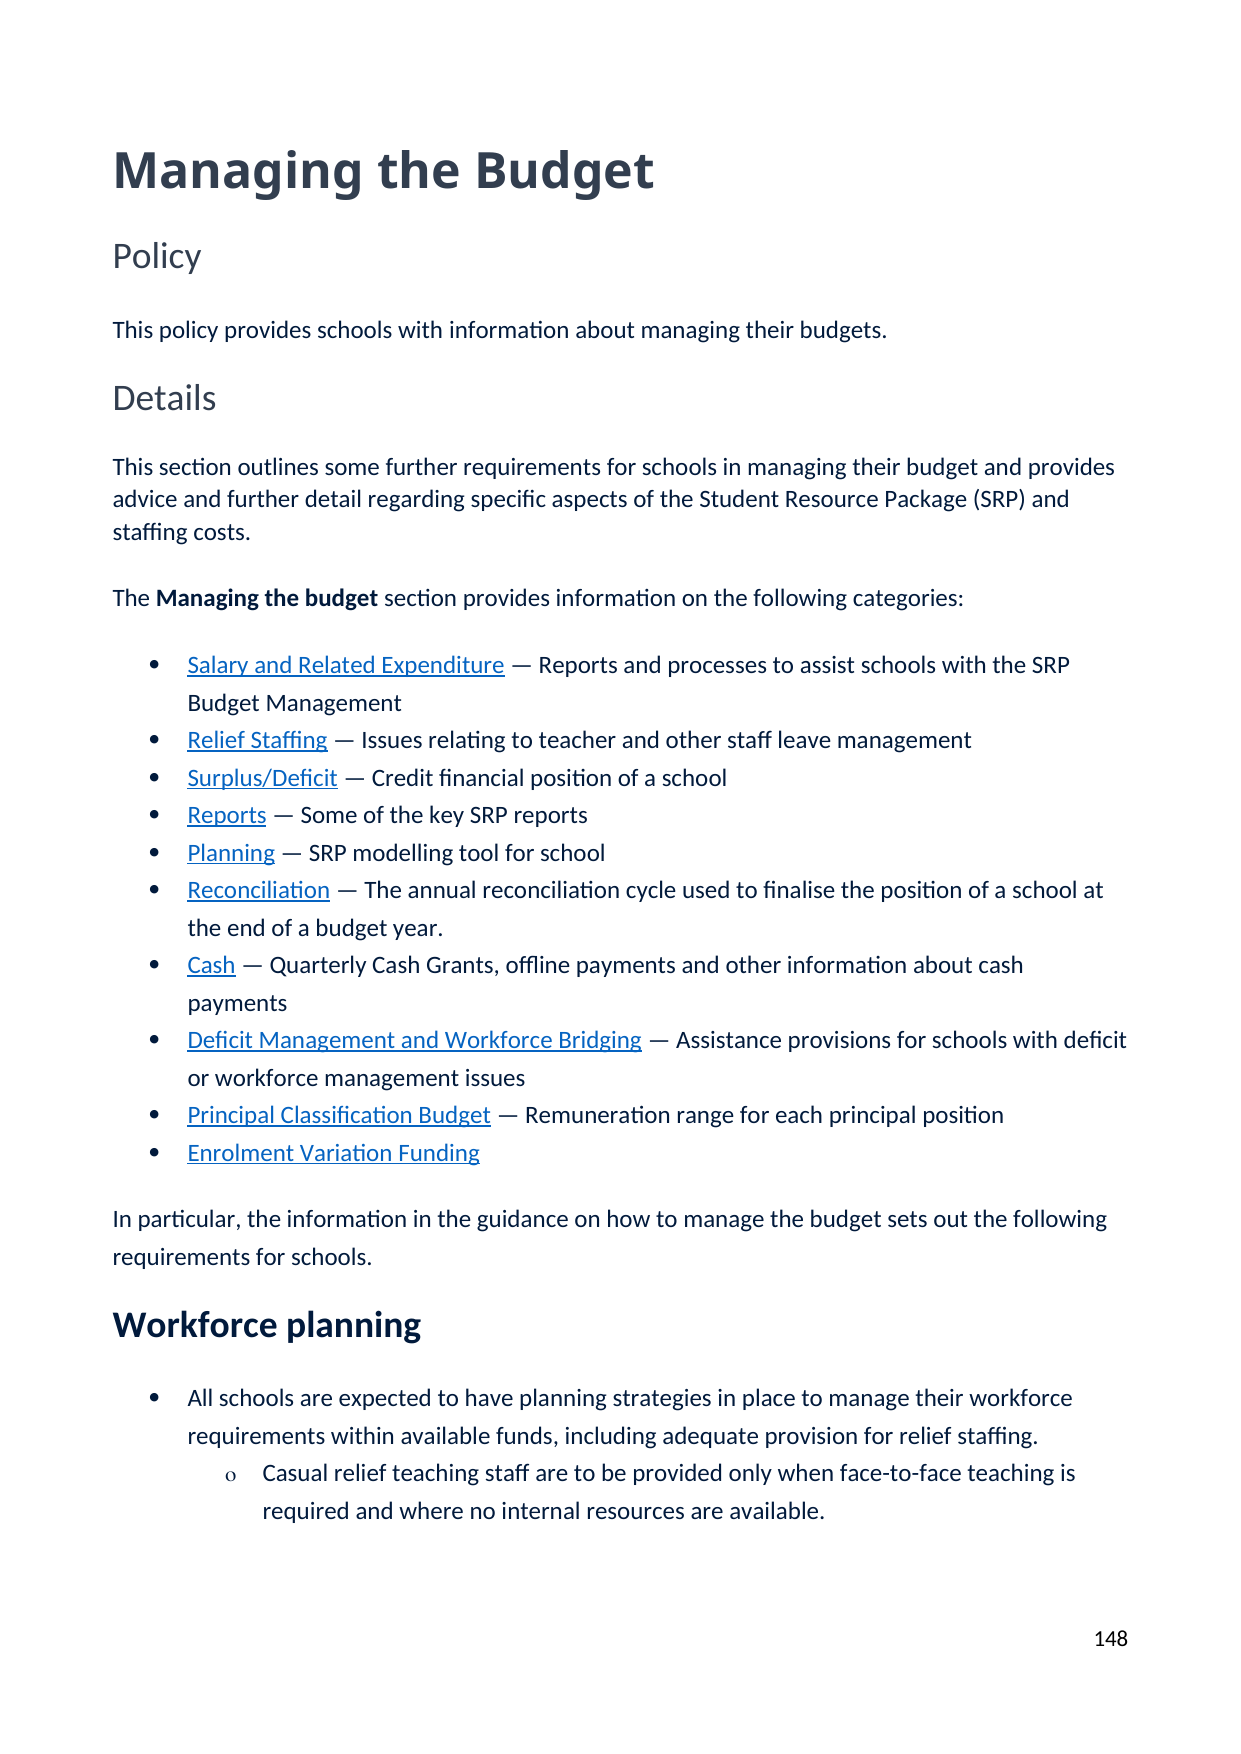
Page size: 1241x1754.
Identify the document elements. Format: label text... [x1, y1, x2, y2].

list Deficit Management and Workforce Bridging — Assistance provisions for schools with deficit or workforce management issues [150, 1017, 1128, 1092]
list Planning — SRP modelling tool for school [150, 830, 1128, 867]
list Surplus/Deficit — Credit financial position of a school [150, 755, 1128, 792]
text Details [112, 374, 1128, 420]
list Cash — Quarterly Cash Grants, offline payments and other information about cash payments [150, 942, 1128, 1017]
list Reconciliation — The annual reconciliation cycle used to finalise the position of a school at the end of a budget year. [150, 867, 1128, 942]
list Relief Staffing — Issues relating to teacher and other staff leave management [150, 717, 1128, 755]
text In particular, the information in the guidance on how to manage the budget sets out the following requirements for schools. [112, 1196, 1128, 1271]
list Salary and Related Expenditure — Reports and processes to assist schools with the SRP Budget Management [150, 642, 1128, 717]
subtitle Workforce planning [112, 1301, 1128, 1346]
list Enrolment Variation Funding [150, 1130, 1128, 1167]
list All schools are expected to have planning strategies in place to manage their workforce requirements within available funds, including adequate provision for relief staffing. [150, 1376, 1128, 1451]
text This section outlines some further requirements for schools in managing their budget and provides advice and further detail regarding specific aspects of the Student Resource Package (SRP) and staffing costs. [112, 449, 1128, 546]
list Principal Classification Budget — Remuneration range for each principal position [150, 1092, 1128, 1130]
text Policy [112, 232, 1128, 278]
subtitle Managing the Budget [112, 135, 1128, 203]
list Casual relief teaching staff are to be provided only when face-to-face teaching is required and where no internal resources are available. [225, 1451, 1128, 1526]
text This policy provides schools with information about managing their budgets. [112, 307, 1128, 345]
list Reports — Some of the key SRP reports [150, 792, 1128, 830]
text The Managing the budget section provides information on the following categories: [112, 576, 1128, 613]
